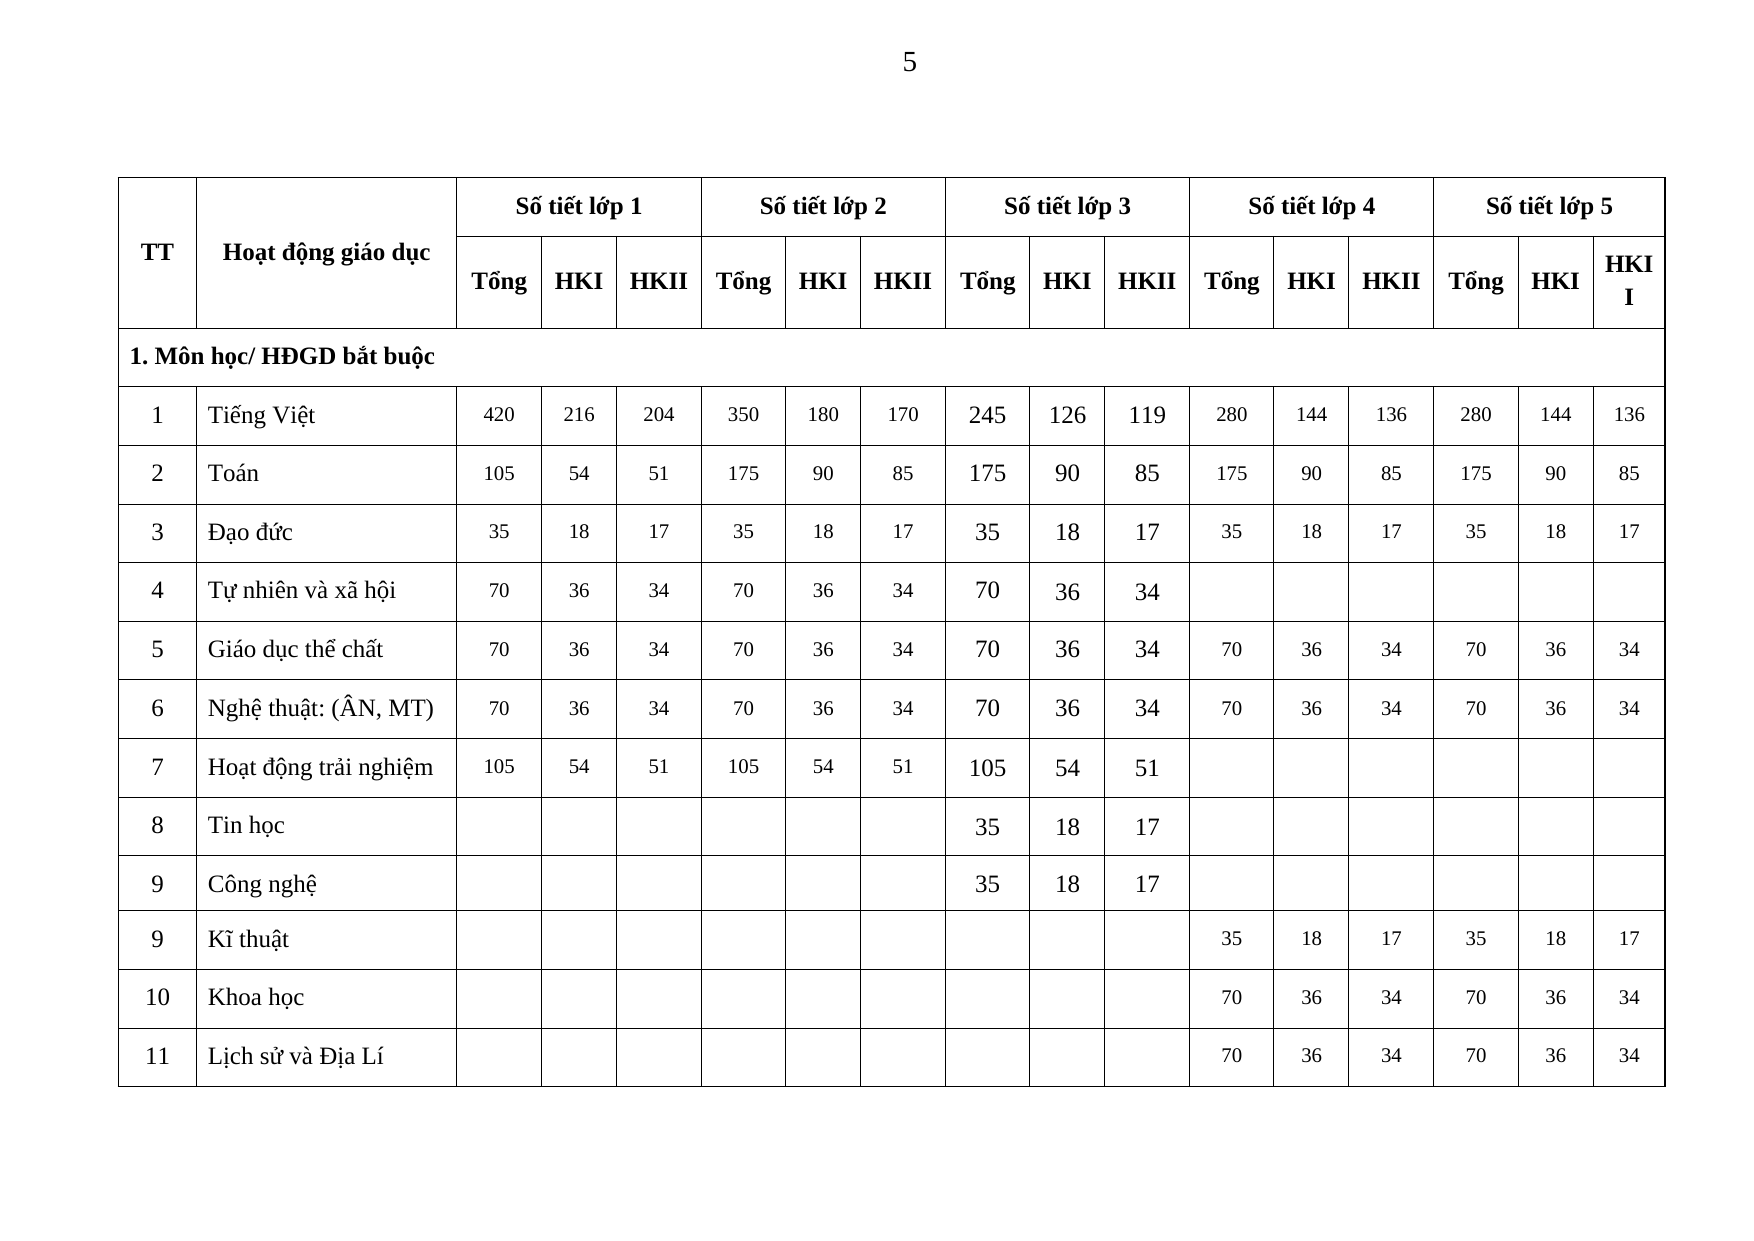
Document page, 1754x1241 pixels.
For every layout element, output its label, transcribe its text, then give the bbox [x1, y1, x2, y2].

table_cell 34 [861, 563, 945, 621]
table_cell [1274, 739, 1348, 797]
table_cell [1349, 563, 1433, 621]
table_cell 90 [1519, 446, 1593, 503]
table_cell 18 [1030, 856, 1104, 910]
table_cell 54 [542, 446, 616, 503]
table_cell [946, 1029, 1029, 1086]
table_cell Tổng [1434, 237, 1518, 327]
table_cell 350 [702, 387, 785, 445]
table_cell [702, 911, 785, 969]
table_cell 35 [946, 856, 1029, 910]
table_cell 70 [702, 563, 785, 621]
table_cell 85 [861, 446, 945, 503]
table_cell [786, 970, 860, 1027]
table_cell [1594, 739, 1664, 797]
table_cell HKII [1594, 237, 1664, 327]
table_cell [1349, 856, 1433, 910]
table_cell 54 [786, 739, 860, 797]
table_cell 216 [542, 387, 616, 445]
table_cell 35 [702, 505, 785, 562]
table_cell HKI [1519, 237, 1593, 327]
table_cell [542, 970, 616, 1027]
table_cell 35 [1434, 911, 1518, 969]
table_cell 70 [1434, 622, 1518, 679]
table_cell 105 [702, 739, 785, 797]
table_cell 420 [457, 387, 541, 445]
table_cell [786, 798, 860, 855]
table_cell 6 [119, 680, 196, 738]
table_cell [1190, 856, 1273, 910]
table_cell [542, 798, 616, 855]
table_cell [1434, 739, 1518, 797]
table_cell 36 [786, 680, 860, 738]
table_cell Tự nhiên và xã hội [197, 563, 456, 621]
table_cell 35 [1190, 911, 1273, 969]
table_cell 36 [542, 622, 616, 679]
table_cell 204 [617, 387, 701, 445]
table_cell [1105, 1029, 1189, 1086]
table_cell [457, 970, 541, 1027]
table_cell 34 [1594, 970, 1664, 1027]
table_cell [1519, 739, 1593, 797]
table_cell 280 [1434, 387, 1518, 445]
table_cell [1519, 798, 1593, 855]
table_cell [1434, 856, 1518, 910]
table_cell 34 [1594, 680, 1664, 738]
table_cell Toán [197, 446, 456, 503]
table_cell [1105, 911, 1189, 969]
table_cell [861, 970, 945, 1027]
table_cell [702, 798, 785, 855]
table_cell 170 [861, 387, 945, 445]
table_cell 126 [1030, 387, 1104, 445]
table_cell Kĩ thuật [197, 911, 456, 969]
table_cell 70 [1190, 970, 1273, 1027]
table_cell [1594, 563, 1664, 621]
table_cell [786, 856, 860, 910]
table_cell 11 [119, 1029, 196, 1086]
table_cell 9 [119, 856, 196, 910]
table_cell [1349, 798, 1433, 855]
table_cell Giáo dục thể chất [197, 622, 456, 679]
table_cell 34 [861, 622, 945, 679]
table_cell Tổng [946, 237, 1029, 327]
table_cell 85 [1349, 446, 1433, 503]
table_cell Khoa học [197, 970, 456, 1027]
table_cell [861, 911, 945, 969]
table_cell 34 [1349, 1029, 1433, 1086]
table_cell [617, 970, 701, 1027]
table_cell 136 [1349, 387, 1433, 445]
table_cell 3 [119, 505, 196, 562]
table_cell 17 [861, 505, 945, 562]
table_cell 7 [119, 739, 196, 797]
table_cell 90 [1030, 446, 1104, 503]
table_cell 4 [119, 563, 196, 621]
table_cell Công nghệ [197, 856, 456, 910]
table_cell 18 [1519, 505, 1593, 562]
table_cell 34 [1349, 970, 1433, 1027]
table_cell 70 [457, 622, 541, 679]
table_cell 9 [119, 911, 196, 969]
table_cell 34 [617, 563, 701, 621]
table_cell 70 [946, 622, 1029, 679]
table_cell [786, 1029, 860, 1086]
table_cell [1274, 798, 1348, 855]
table_cell [1434, 798, 1518, 855]
table_cell 119 [1105, 387, 1189, 445]
table_cell 34 [617, 680, 701, 738]
table_cell HKII [1349, 237, 1433, 327]
table_cell 70 [1190, 680, 1273, 738]
table_cell [1030, 1029, 1104, 1086]
table_cell HKI [1030, 237, 1104, 327]
table_cell 18 [786, 505, 860, 562]
table_cell Tiếng Việt [197, 387, 456, 445]
table_cell [702, 970, 785, 1027]
table_cell 36 [1030, 563, 1104, 621]
table_cell 36 [1274, 970, 1348, 1027]
table_cell Tổng [457, 237, 541, 327]
table_cell 36 [1030, 622, 1104, 679]
table_cell 70 [457, 680, 541, 738]
table_cell 36 [1519, 970, 1593, 1027]
table_cell 180 [786, 387, 860, 445]
table_cell Tổng [702, 237, 785, 327]
table_cell HKI [786, 237, 860, 327]
table_cell [1274, 563, 1348, 621]
table_cell 18 [1030, 505, 1104, 562]
table_cell 36 [1030, 680, 1104, 738]
table_cell 175 [702, 446, 785, 503]
table_cell 17 [1105, 505, 1189, 562]
table_cell 136 [1594, 387, 1664, 445]
table_cell [861, 856, 945, 910]
table_cell [457, 856, 541, 910]
table_cell 105 [946, 739, 1029, 797]
table_cell 85 [1594, 446, 1664, 503]
table_cell 18 [542, 505, 616, 562]
table_cell 144 [1519, 387, 1593, 445]
table_cell 70 [702, 622, 785, 679]
table_cell 70 [1434, 970, 1518, 1027]
table_cell 36 [1274, 680, 1348, 738]
table_header Số tiết lớp 3 [946, 178, 1189, 236]
table_cell [1105, 970, 1189, 1027]
table_cell [1030, 911, 1104, 969]
table_cell HKII [1105, 237, 1189, 327]
table_cell [702, 1029, 785, 1086]
table_header Số tiết lớp 4 [1190, 178, 1433, 236]
table_cell 2 [119, 446, 196, 503]
table_cell 35 [1434, 505, 1518, 562]
table_cell 34 [1349, 680, 1433, 738]
table_cell [542, 856, 616, 910]
table_cell 90 [1274, 446, 1348, 503]
table_cell 175 [1190, 446, 1273, 503]
table_cell 36 [542, 563, 616, 621]
table_header Số tiết lớp 2 [702, 178, 945, 236]
table_cell 54 [1030, 739, 1104, 797]
table_header Hoạt động giáo dục [197, 178, 456, 327]
table_cell 1 [119, 387, 196, 445]
table_cell [1190, 739, 1273, 797]
table_header Số tiết lớp 1 [457, 178, 701, 236]
table_cell 35 [946, 505, 1029, 562]
table_cell 36 [1519, 622, 1593, 679]
table_cell HKI [542, 237, 616, 327]
table_cell 36 [1274, 622, 1348, 679]
table_cell [946, 911, 1029, 969]
table_cell 17 [1105, 798, 1189, 855]
table_cell 34 [1105, 680, 1189, 738]
table_cell 51 [861, 739, 945, 797]
table_cell [861, 798, 945, 855]
table_cell 70 [946, 680, 1029, 738]
table_cell 34 [1594, 622, 1664, 679]
table_cell [457, 798, 541, 855]
table_cell HKII [861, 237, 945, 327]
table_cell 34 [1105, 622, 1189, 679]
table_cell 17 [1349, 505, 1433, 562]
table_cell [1030, 970, 1104, 1027]
table_cell 70 [1434, 1029, 1518, 1086]
table_cell [617, 798, 701, 855]
table_cell 54 [542, 739, 616, 797]
table_cell 175 [1434, 446, 1518, 503]
table_cell 105 [457, 739, 541, 797]
table_cell [542, 1029, 616, 1086]
table_header Số tiết lớp 5 [1434, 178, 1664, 236]
table_cell 36 [542, 680, 616, 738]
table_cell [1190, 563, 1273, 621]
table_cell 18 [1519, 911, 1593, 969]
table_cell Đạo đức [197, 505, 456, 562]
table_cell Nghệ thuật: (ÂN, MT) [197, 680, 456, 738]
table_cell 85 [1105, 446, 1189, 503]
table_cell [617, 1029, 701, 1086]
table_cell 18 [1274, 505, 1348, 562]
table_cell 35 [946, 798, 1029, 855]
table_cell 51 [617, 446, 701, 503]
table_cell 18 [1030, 798, 1104, 855]
table_cell 36 [1519, 1029, 1593, 1086]
table_cell [542, 911, 616, 969]
table_cell HKII [617, 237, 701, 327]
table_cell [702, 856, 785, 910]
table_cell 34 [617, 622, 701, 679]
table_cell 175 [946, 446, 1029, 503]
table_cell 1. Môn học/ HĐGD bắt buộc [119, 329, 1664, 386]
table_cell 90 [786, 446, 860, 503]
table_cell [1594, 856, 1664, 910]
table_cell 51 [617, 739, 701, 797]
table_cell 5 [119, 622, 196, 679]
table_cell 36 [786, 563, 860, 621]
table_cell 51 [1105, 739, 1189, 797]
table_cell [457, 911, 541, 969]
table_cell [617, 856, 701, 910]
table_cell 70 [1434, 680, 1518, 738]
table_header TT [119, 178, 196, 327]
table_cell 70 [1190, 622, 1273, 679]
table_cell 17 [1594, 911, 1664, 969]
table_cell 36 [1519, 680, 1593, 738]
table_cell [617, 911, 701, 969]
table_cell Tin học [197, 798, 456, 855]
table_cell 245 [946, 387, 1029, 445]
table_cell 34 [1594, 1029, 1664, 1086]
table_cell 17 [1349, 911, 1433, 969]
table_cell [1434, 563, 1518, 621]
table_cell 8 [119, 798, 196, 855]
table_cell 70 [946, 563, 1029, 621]
table_cell HKI [1274, 237, 1348, 327]
table_cell [1594, 798, 1664, 855]
table_cell Hoạt động trải nghiệm [197, 739, 456, 797]
table_cell [1519, 563, 1593, 621]
table_cell 17 [1594, 505, 1664, 562]
table_cell 105 [457, 446, 541, 503]
table_cell 35 [1190, 505, 1273, 562]
table_cell 280 [1190, 387, 1273, 445]
table_cell 17 [1105, 856, 1189, 910]
table_cell 17 [617, 505, 701, 562]
table_cell 34 [1105, 563, 1189, 621]
table_cell [1190, 798, 1273, 855]
table_cell [1274, 856, 1348, 910]
table_cell [946, 970, 1029, 1027]
table_cell [1349, 739, 1433, 797]
table_cell Lịch sử và Địa Lí [197, 1029, 456, 1086]
table_cell 18 [1274, 911, 1348, 969]
table_cell 35 [457, 505, 541, 562]
table_cell 36 [786, 622, 860, 679]
table_cell [1519, 856, 1593, 910]
table_cell 10 [119, 970, 196, 1027]
table_cell Tổng [1190, 237, 1273, 327]
table_cell 144 [1274, 387, 1348, 445]
table_cell 70 [1190, 1029, 1273, 1086]
table_cell 70 [702, 680, 785, 738]
table_cell 70 [457, 563, 541, 621]
table_cell 34 [1349, 622, 1433, 679]
table_cell [786, 911, 860, 969]
table_cell [457, 1029, 541, 1086]
table_cell 34 [861, 680, 945, 738]
table_cell 36 [1274, 1029, 1348, 1086]
table_cell [861, 1029, 945, 1086]
